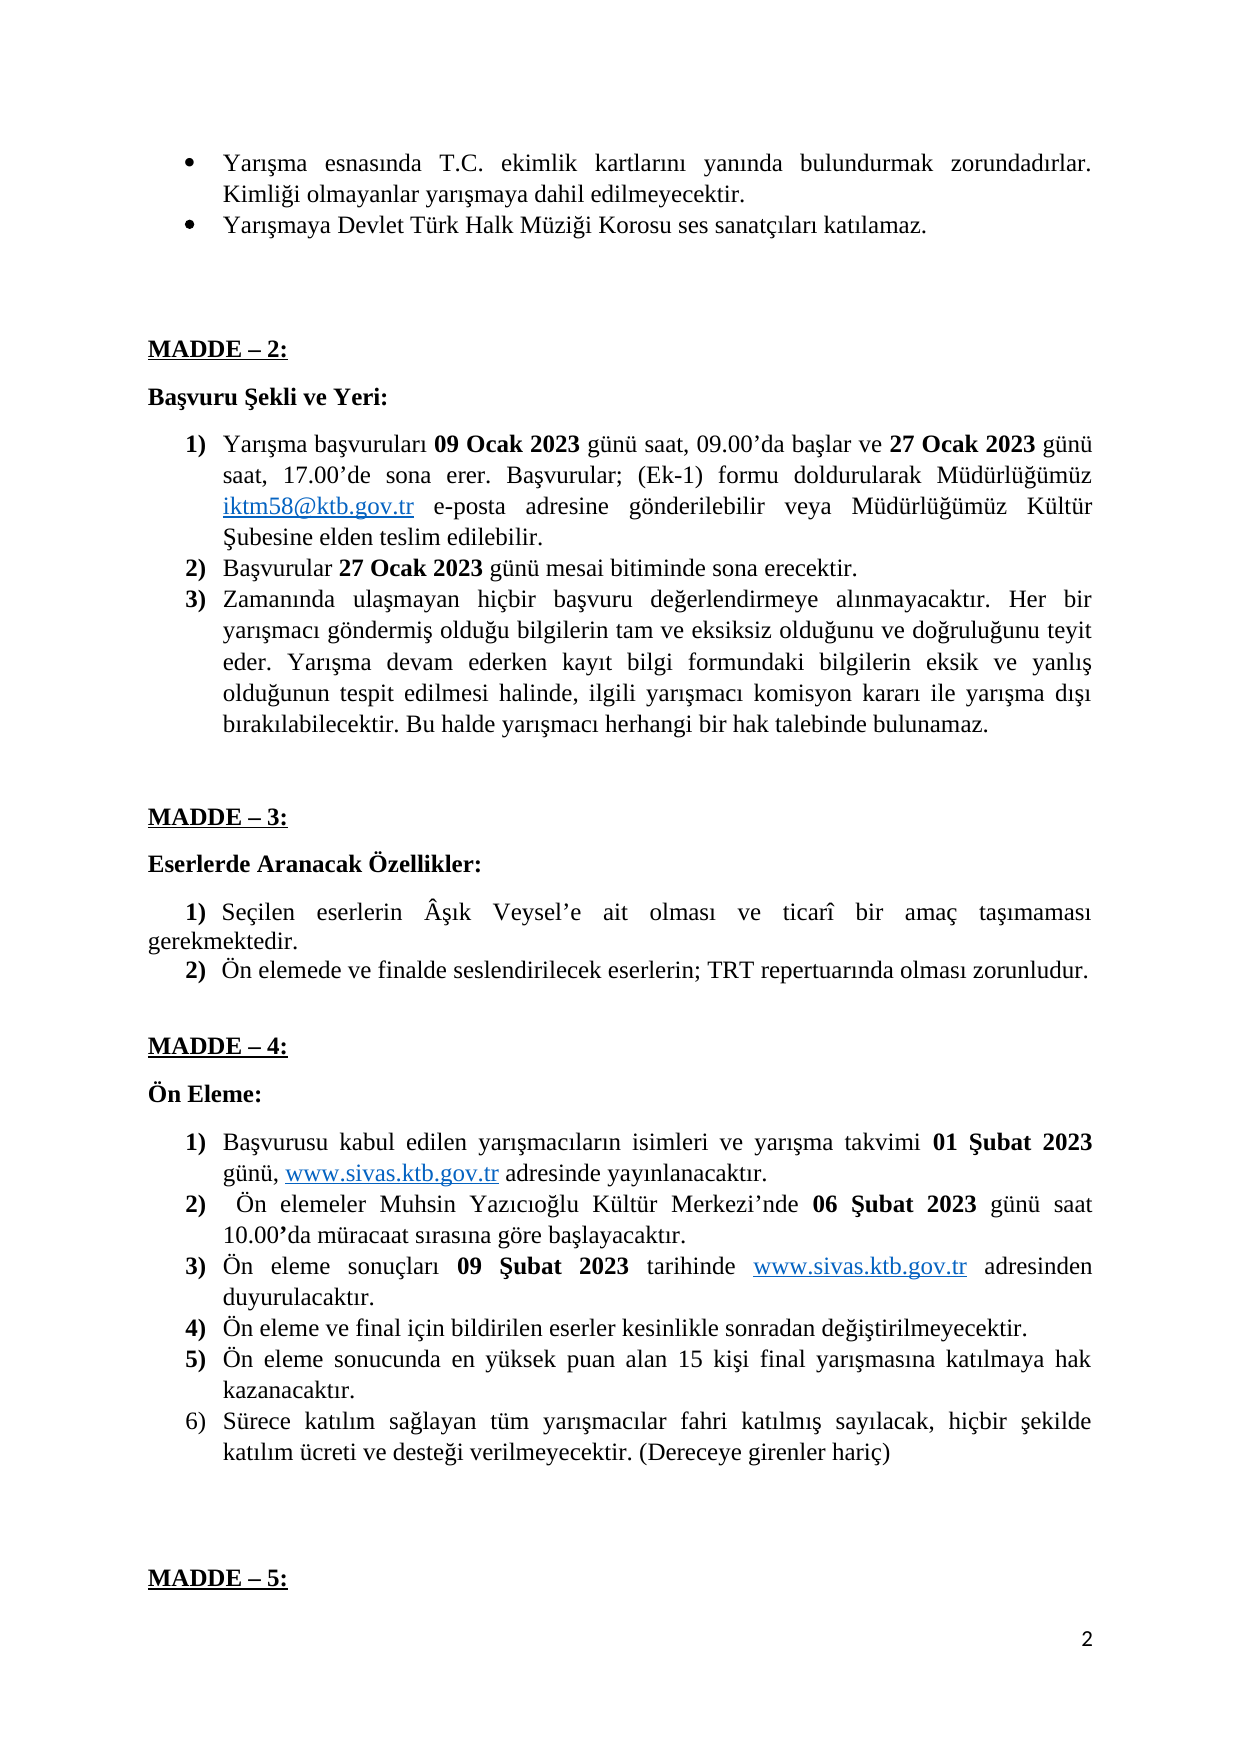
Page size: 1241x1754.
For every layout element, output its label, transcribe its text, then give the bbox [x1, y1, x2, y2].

text MADDE – 3: [148, 802, 1093, 831]
list Yarışma esnasında T.C. ekimlik kartlarını yanında bulundurmak zorundadırlar. Kimliği olmayanlar yarışmaya dahil edilmeyecektir. [185, 148, 1093, 207]
list Başvurusu kabul edilen yarışmacıların isimleri ve yarışma takvimi 01 Şubat 2023 günü, www.sivas.ktb.gov.tr adresinde yayınlanacaktır. [185, 1127, 1093, 1186]
list Sürece katılım sağlayan tüm yarışmacılar fahri katılmış sayılacak, hiçbir şekilde katılım ücreti ve desteği verilmeyecektir. (Dereceye girenler hariç) [185, 1406, 1093, 1466]
list Ön elemede ve finalde seslendirilecek eserlerin; TRT repertuarında olması zorunludur. [148, 955, 1093, 983]
text Ön Eleme: [148, 1079, 1093, 1108]
text MADDE – 4: [148, 1031, 1093, 1060]
text Başvuru Şekli ve Yeri: [148, 382, 1093, 410]
list Ön eleme sonucunda en yüksek puan alan 15 kişi final yarışmasına katılmaya hak kazanacaktır. [185, 1344, 1093, 1404]
list Ön eleme ve final için bildirilen eserler kesinlikle sonradan değiştirilmeyecektir. [185, 1313, 1093, 1342]
list Ön eleme sonuçları 09 Şubat 2023 tarihinde www.sivas.ktb.gov.tr adresinden duyurulacaktır. [185, 1251, 1093, 1311]
list Ön elemeler Muhsin Yazıcıoğlu Kültür Merkezi’nde 06 Şubat 2023 günü saat 10.00’da müracaat sırasına göre başlayacaktır. [185, 1189, 1093, 1248]
text Eserlerde Aranacak Özellikler: [148, 849, 1093, 878]
list Başvurular 27 Ocak 2023 günü mesai bitiminde sona erecektir. [185, 553, 1093, 582]
list Yarışmaya Devlet Türk Halk Müziği Korosu ses sanatçıları katılamaz. [185, 210, 1093, 238]
list Seçilen eserlerin Âşık Veysel’e ait olması ve ticarî bir amaç taşımaması gerekmektedir. [148, 897, 1093, 955]
list Yarışma başvuruları 09 Ocak 2023 günü saat, 09.00’da başlar ve 27 Ocak 2023 günü saat, 17.00’de sona erer. Başvurular; (Ek-1) formu doldurularak Müdürlüğümüz iktm58@ktb.gov.tr e-posta adresine gönderilebilir veya Müdürlüğümüz Kültür Şubesine elden teslim edilebilir. [185, 429, 1093, 551]
text MADDE – 2: [148, 334, 1093, 363]
text MADDE – 5: [148, 1563, 1093, 1592]
list Zamanında ulaşmayan hiçbir başvuru değerlendirmeye alınmayacaktır. Her bir yarışmacı göndermiş olduğu bilgilerin tam ve eksiksiz olduğunu ve doğruluğunu teyit eder. Yarışma devam ederken kayıt bilgi formundaki bilgilerin eksik ve yanlış olduğunun tespit edilmesi halinde, ilgili yarışmacı komisyon kararı ile yarışma dışı bırakılabilecektir. Bu halde yarışmacı herhangi bir hak talebinde bulunamaz. [185, 584, 1093, 737]
